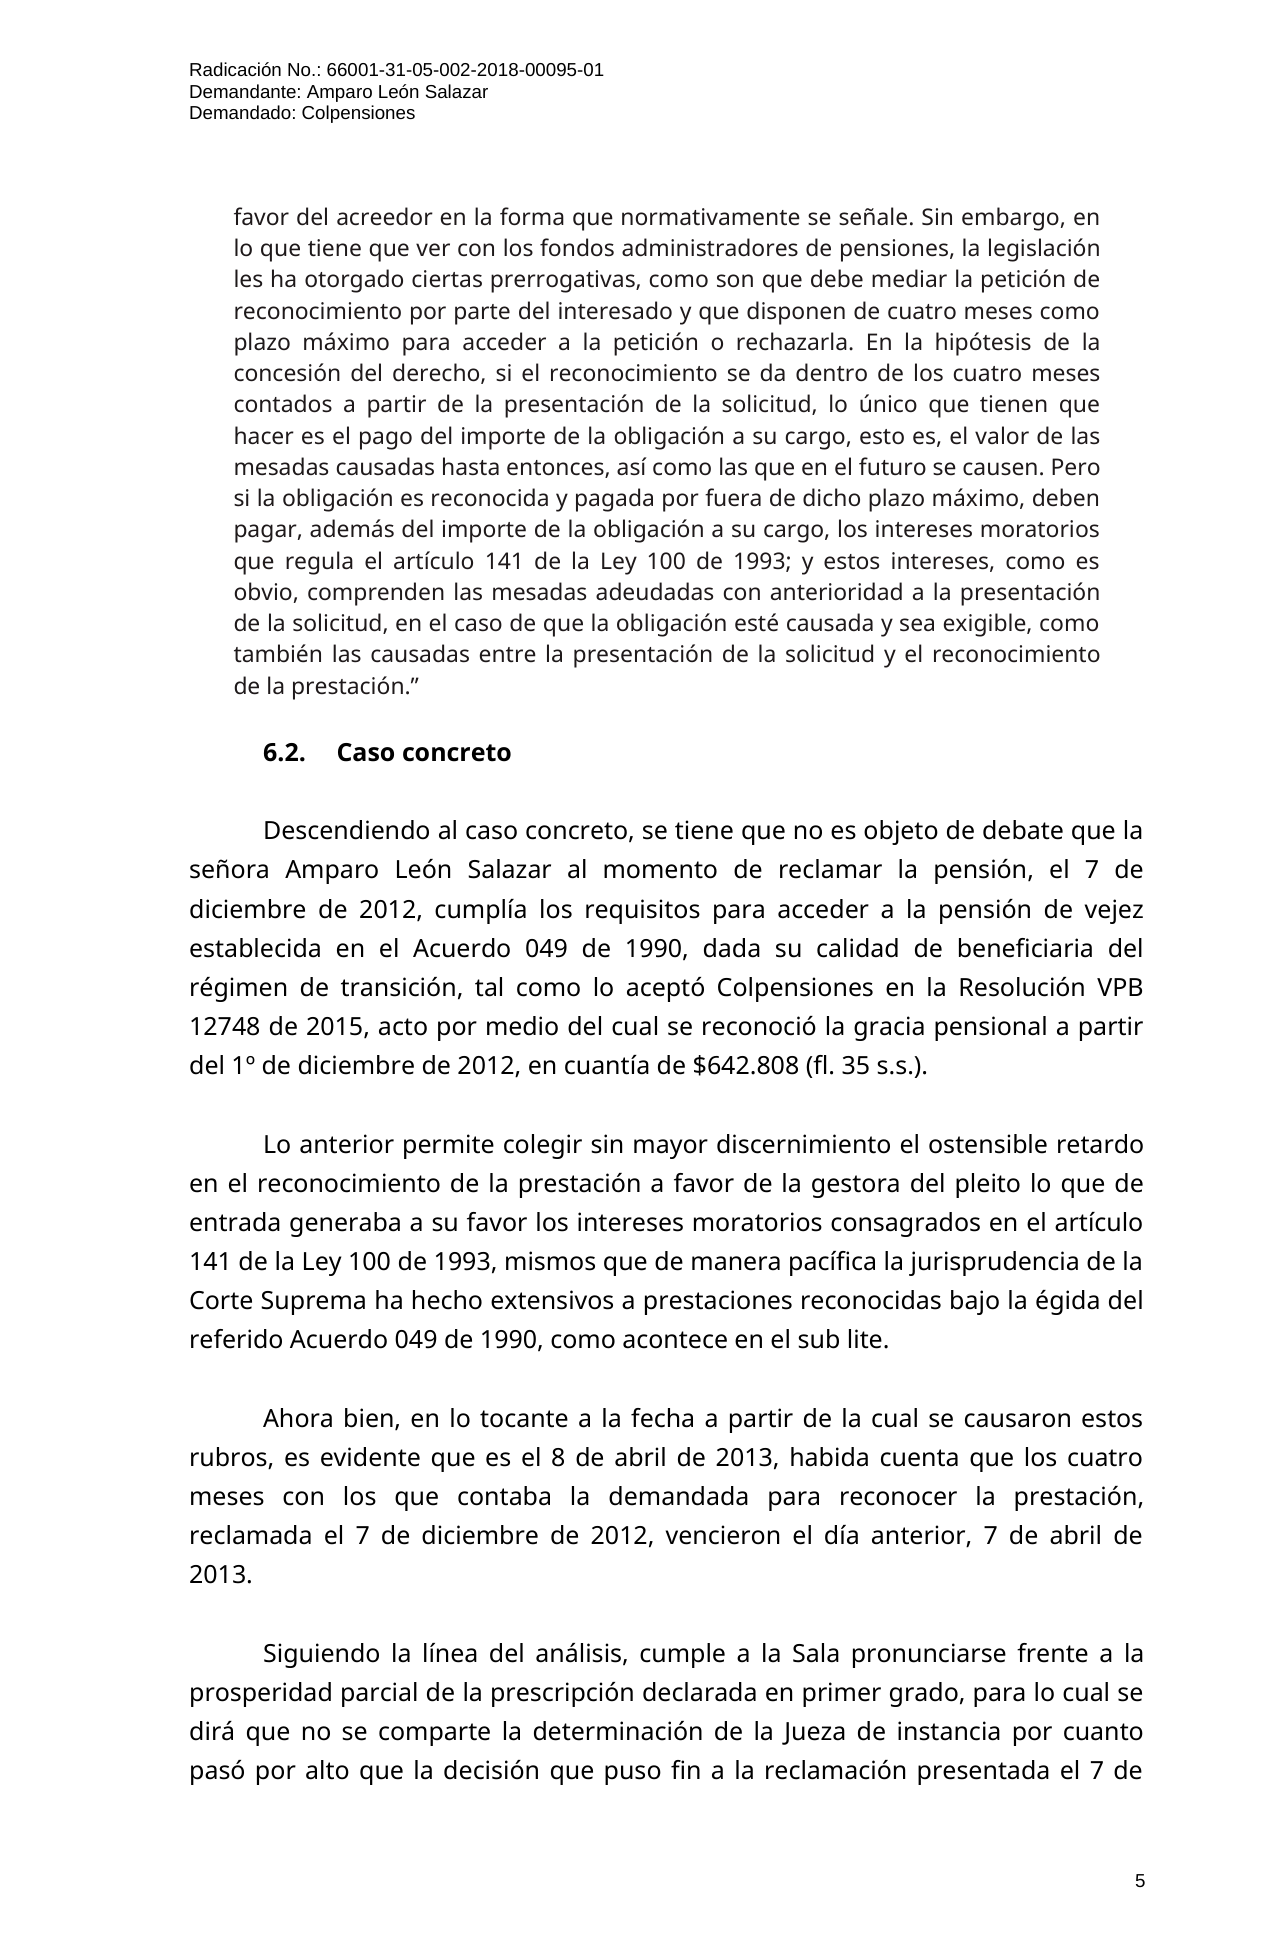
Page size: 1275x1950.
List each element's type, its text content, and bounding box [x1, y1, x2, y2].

text Lo anterior permite colegir sin mayor discernimiento el ostensible retardo en el reconocimiento de la prestación a favor de la gestora del pleito lo que de entrada generaba a su favor los intereses moratorios consagrados en el artículo 141 de la Ley 100 de 1993, mismos que de manera pacífica la jurisprudencia de la Corte Suprema ha hecho extensivos a prestaciones reconocidas bajo la égida del referido Acuerdo 049 de 1990, como acontece en el sub lite. [189, 1126, 1145, 1356]
text Descendiendo al caso concreto, se tiene que no es objeto de debate que la señora Amparo León Salazar al momento de reclamar la pensión, el 7 de diciembre de 2012, cumplía los requisitos para acceder a la pensión de vejez establecida en el Acuerdo 049 de 1990, dada su calidad de beneficiaria del régimen de transición, tal como lo aceptó Colpensiones en la Resolución VPB 12748 de 2015, acto por medio del cual se reconoció la gracia pensional a partir del 1º de diciembre de 2012, en cuantía de $642.808 (fl. 35 s.s.). [189, 813, 1145, 1082]
text Ahora bien, en lo tocante a la fecha a partir de la cual se causaron estos rubros, es evidente que es el 8 de abril de 2013, habida cuenta que los cuatro meses con los que contaba la demandada para reconocer la prestación, reclamada el 7 de diciembre de 2012, vencieron el día anterior, 7 de abril de 2013. [189, 1401, 1145, 1591]
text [189, 1636, 1145, 1787]
list Caso concreto [263, 735, 1145, 769]
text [233, 201, 1101, 701]
